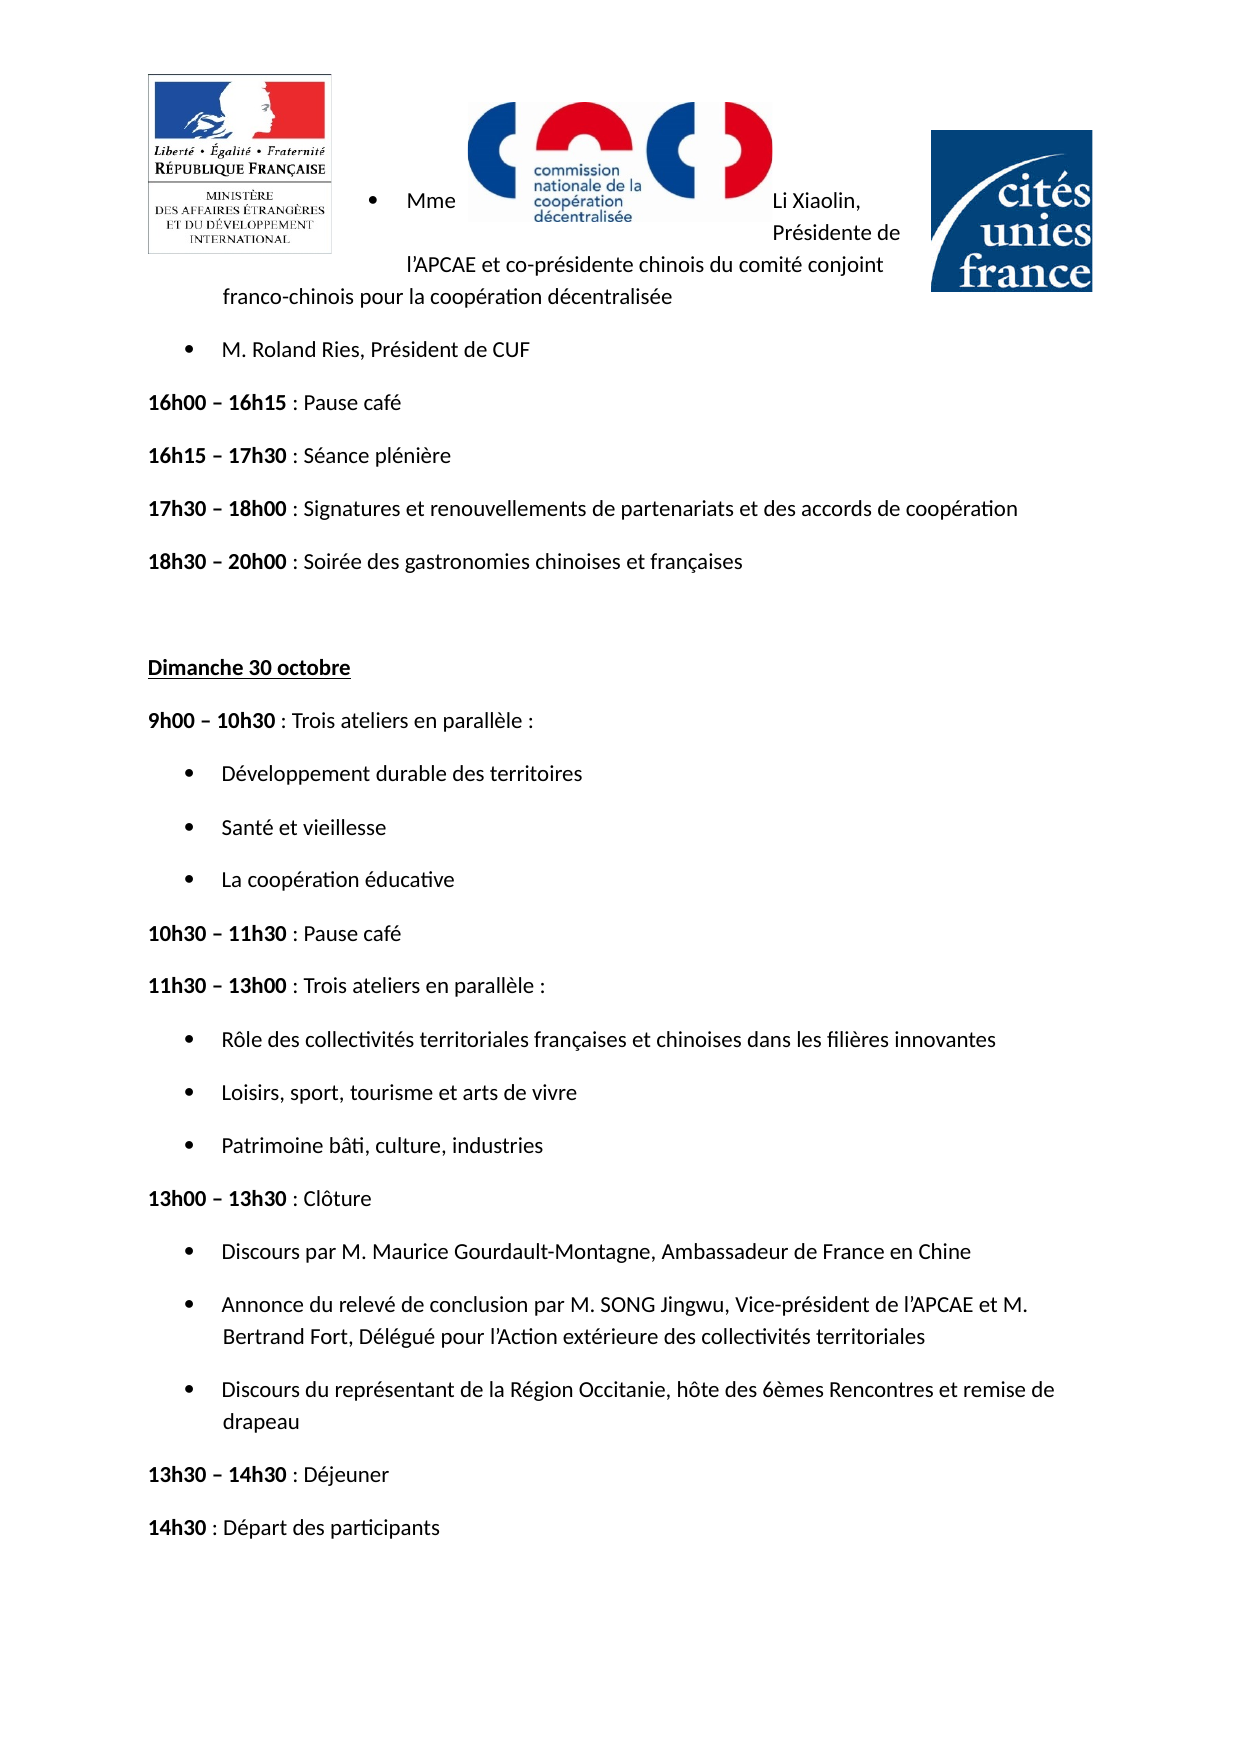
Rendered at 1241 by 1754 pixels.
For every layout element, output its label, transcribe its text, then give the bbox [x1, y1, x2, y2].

text 14h30 : Départ des participants [148, 1513, 1093, 1541]
text 13h00 – 13h30 : Clôture [148, 1184, 1093, 1212]
list Discours par M. Maurice Gourdault-Montagne, Ambassadeur de France en Chine [185, 1237, 1093, 1265]
list Annonce du relevé de conclusion par M. SONG Jingwu, Vice-président de l’APCAE et M. Bertrand Fort, Délégué pour l’Action extérieure des collectivités territoriales [185, 1290, 1093, 1350]
text 13h30 – 14h30 : Déjeuner [148, 1460, 1093, 1488]
list La coopération éducative [185, 866, 1093, 894]
text 11h30 – 13h00 : Trois ateliers en parallèle : [148, 972, 1093, 1000]
list Développement durable des territoires [185, 759, 1093, 788]
list Rôle des collectivités territoriales françaises et chinoises dans les filières innovantes [185, 1025, 1093, 1053]
text Dimanche 30 octobre [148, 653, 1093, 682]
list Santé et vieillesse [185, 813, 1093, 841]
text 17h30 – 18h00 : Signatures et renouvellements de partenariats et des accords de coopération [148, 494, 1093, 522]
list Patrimoine bâti, culture, industries [185, 1131, 1093, 1159]
text 18h30 – 20h00 : Soirée des gastronomies chinoises et françaises [148, 547, 1093, 576]
text 9h00 – 10h30 : Trois ateliers en parallèle : [148, 707, 1093, 734]
text 16h00 – 16h15 : Pause café [148, 388, 1093, 416]
list M. Roland Ries, Président de CUF [185, 335, 1093, 363]
picture [931, 130, 1093, 186]
list Discours du représentant de la Région Occitanie, hôte des 6èmes Rencontres et remise de drapeau [185, 1375, 1093, 1435]
text 16h15 – 17h30 : Séance plénière [148, 441, 1093, 469]
picture [467, 102, 773, 186]
list Loisirs, sport, tourisme et arts de vivre [185, 1078, 1093, 1106]
picture [147, 74, 332, 254]
text 10h30 – 11h30 : Pause café [148, 919, 1093, 947]
list Mme Li Xiaolin, Présidente de l’APCAE et co-présidente chinois du comité conjoint franco-chinois pour la coopération décentralisée [185, 186, 1093, 310]
